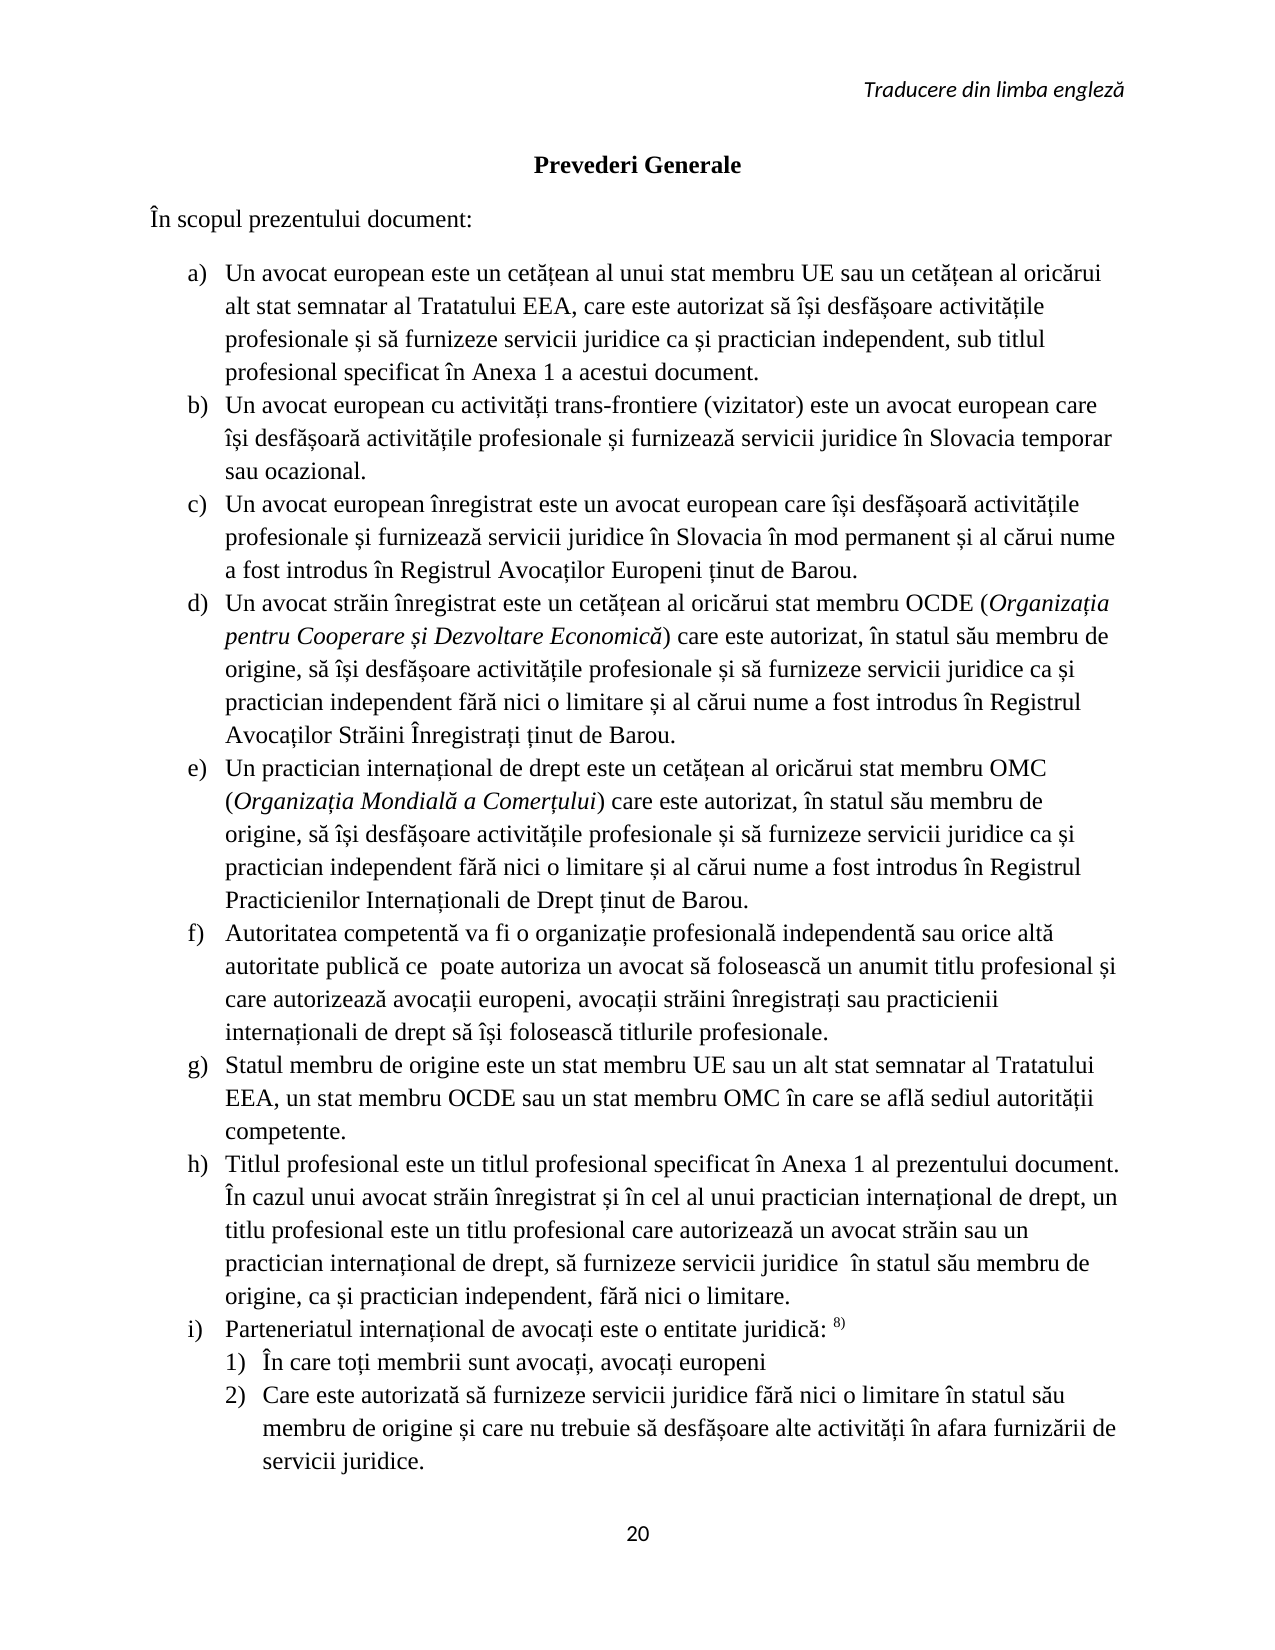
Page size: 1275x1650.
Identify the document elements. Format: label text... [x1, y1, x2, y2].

list Autoritatea competentă va fi o organizație profesională independentă sau orice altă autoritate publică ce poate autoriza un avocat să folosească un anumit titlu profesional și care autorizează avocații europeni, avocații străini înregistrați sau practicienii internaționali de drept să își folosească titlurile profesionale. [187, 918, 1125, 1046]
list Un avocat străin înregistrat este un cetățean al oricărui stat membru OCDE (Organizația pentru Cooperare și Dezvoltare Economică) care este autorizat, în statul său membru de origine, să își desfășoare activitățile profesionale și să furnizeze servicii juridice ca și practician independent fără nici o limitare și al cărui nume a fost introdus în Registrul Avocaților Străini Înregistrați ținut de Barou. [187, 588, 1125, 749]
list În care toți membrii sunt avocați, avocați europeni [225, 1347, 1125, 1376]
text În scopul prezentului document: [150, 204, 1125, 233]
list Statul membru de origine este un stat membru UE sau un alt stat semnatar al Tratatului EEA, un stat membru OCDE sau un stat membru OMC în care se află sediul autorității competente. [187, 1050, 1125, 1145]
list Titlul profesional este un titlul profesional specificat în Anexa 1 al prezentului document. În cazul unui avocat străin înregistrat și în cel al unui practician internațional de drept, un titlu profesional este un titlu profesional care autorizează un avocat străin sau un practician internațional de drept, să furnizeze servicii juridice în statul său membru de origine, ca și practician independent, fără nici o limitare. [187, 1149, 1125, 1310]
list Un avocat european este un cetățean al unui stat membru UE sau un cetățean al oricărui alt stat semnatar al Tratatului EEA, care este autorizat să își desfășoare activitățile profesionale și să furnizeze servicii juridice ca și practician independent, sub titlul profesional specificat în Anexa 1 a acestui document. [187, 258, 1125, 386]
list Un avocat european înregistrat este un avocat european care își desfășoară activitățile profesionale și furnizează servicii juridice în Slovacia în mod permanent și al cărui nume a fost introdus în Registrul Avocaților Europeni ținut de Barou. [187, 489, 1125, 584]
text Prevederi Generale [150, 150, 1125, 179]
list Care este autorizată să furnizeze servicii juridice fără nici o limitare în statul său membru de origine și care nu trebuie să desfășoare alte activități în afara furnizării de servicii juridice. [225, 1380, 1125, 1475]
list Un practician internațional de drept este un cetățean al oricărui stat membru OMC (Organizația Mondială a Comerțului) care este autorizat, în statul său membru de origine, să își desfășoare activitățile profesionale și să furnizeze servicii juridice ca și practician independent fără nici o limitare și al cărui nume a fost introdus în Registrul Practicienilor Internaționali de Drept ținut de Barou. [187, 753, 1125, 914]
list Un avocat european cu activități trans-frontiere (vizitator) este un avocat european care își desfășoară activitățile profesionale și furnizează servicii juridice în Slovacia temporar sau ocazional. [187, 390, 1125, 484]
list Parteneriatul internațional de avocați este o entitate juridică: 8) [187, 1314, 1125, 1343]
